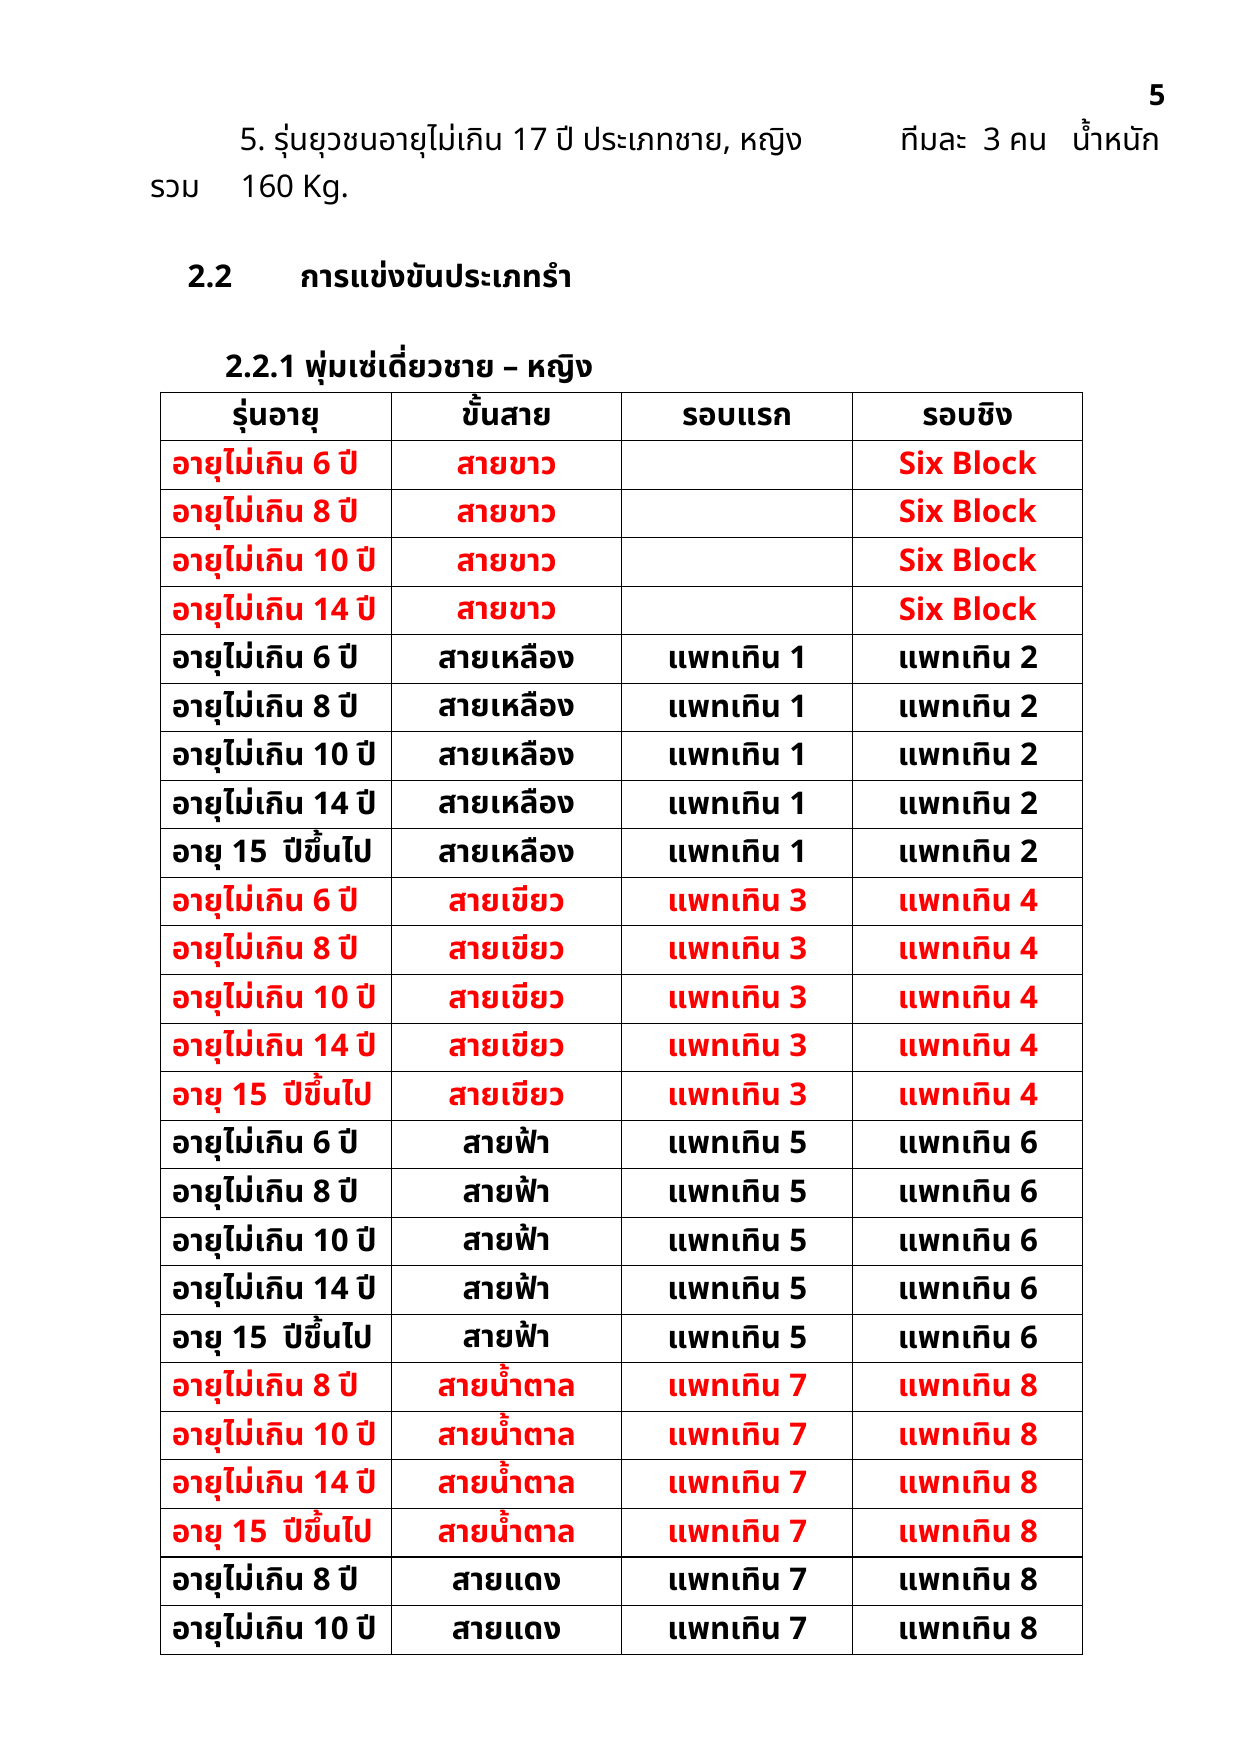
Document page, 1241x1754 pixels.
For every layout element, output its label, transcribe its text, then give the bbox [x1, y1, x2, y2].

table_cell สายขาว [392, 490, 621, 537]
table_cell สายน้ำตาล [392, 1509, 621, 1556]
table_cell อายุไม่เกิน 10 ปี [161, 538, 391, 586]
table_cell อายุ 15 ปีขึ้นไป [161, 829, 391, 877]
table_cell แพทเทิน 8 [853, 1363, 1082, 1411]
table_cell แพทเทิน 5 [622, 1121, 852, 1168]
table_cell แพทเทิน 2 [853, 635, 1082, 683]
table_cell สายขาว [392, 441, 621, 488]
table_cell แพทเทิน 7 [622, 1558, 852, 1605]
table_cell แพทเทิน 8 [853, 1606, 1082, 1653]
table_cell แพทเทิน 4 [853, 975, 1082, 1022]
table_cell สายเขียว [392, 926, 621, 974]
table_cell สายเหลือง [392, 781, 621, 828]
table_cell แพทเทิน 7 [622, 1363, 852, 1411]
table_cell อายุไม่เกิน 8 ปี [161, 926, 391, 974]
table_header รอบชิง [853, 393, 1082, 440]
table_cell แพทเทิน 5 [622, 1218, 852, 1265]
table_cell สายน้ำตาล [392, 1460, 621, 1508]
table_cell สายเขียว [392, 1024, 621, 1071]
table_cell อายุไม่เกิน 10 ปี [161, 1606, 391, 1653]
table_cell แพทเทิน 5 [622, 1266, 852, 1314]
table_cell สายเขียว [392, 975, 621, 1022]
table_cell อายุไม่เกิน 6 ปี [161, 1121, 391, 1168]
table_header ขั้นสาย [392, 393, 621, 440]
table_cell อายุ 15 ปีขึ้นไป [161, 1315, 391, 1362]
table_cell อายุไม่เกิน 14 ปี [161, 1266, 391, 1314]
table_cell สายเหลือง [392, 635, 621, 683]
table_cell Six Block [853, 587, 1082, 634]
table_cell สายขาว [392, 538, 621, 586]
table_cell แพทเทิน 3 [622, 1072, 852, 1119]
table_cell แพทเทิน 3 [622, 975, 852, 1022]
table_cell [622, 441, 852, 488]
table_cell สายเหลือง [392, 684, 621, 731]
table_cell อายุไม่เกิน 10 ปี [161, 732, 391, 780]
text 5. รุ่นยุวชนอายุไม่เกิน 17 ปี ประเภทชาย, หญิง ทีมละ 3 คน น้ำหนักรวม 160 Kg. [150, 116, 1165, 211]
table_cell อายุไม่เกิน 6 ปี [161, 635, 391, 683]
table_cell [622, 490, 852, 537]
table_cell แพทเทิน 3 [622, 878, 852, 925]
table_cell แพทเทิน 3 [622, 1024, 852, 1071]
text 2.2.1 พุ่มเซ่เดี่ยวชาย – หญิง [225, 344, 1165, 392]
table_cell อายุไม่เกิน 6 ปี [161, 441, 391, 488]
table_cell Six Block [853, 441, 1082, 488]
table_cell สายฟ้า [392, 1121, 621, 1168]
table_cell สายขาว [392, 587, 621, 634]
table_cell สายน้ำตาล [392, 1412, 621, 1459]
table_cell อายุไม่เกิน 10 ปี [161, 1412, 391, 1459]
table_header รอบแรก [622, 393, 852, 440]
table_cell อายุไม่เกิน 14 ปี [161, 587, 391, 634]
table_cell แพทเทิน 1 [622, 829, 852, 877]
table_cell สายฟ้า [392, 1218, 621, 1265]
table_cell แพทเทิน 4 [853, 926, 1082, 974]
list การแข่งขันประเภทรำ [187, 254, 1165, 302]
table_cell อายุไม่เกิน 10 ปี [161, 975, 391, 1022]
table_cell แพทเทิน 2 [853, 781, 1082, 828]
table_cell แพทเทิน 1 [622, 635, 852, 683]
table_cell แพทเทิน 1 [622, 781, 852, 828]
table_cell แพทเทิน 5 [622, 1169, 852, 1217]
table_cell สายเหลือง [392, 829, 621, 877]
table_cell อายุไม่เกิน 8 ปี [161, 490, 391, 537]
table_cell อายุไม่เกิน 8 ปี [161, 684, 391, 731]
table_cell สายฟ้า [392, 1169, 621, 1217]
table_cell แพทเทิน 6 [853, 1218, 1082, 1265]
table_cell แพทเทิน 6 [853, 1169, 1082, 1217]
table_cell แพทเทิน 2 [853, 732, 1082, 780]
table_cell อายุ 15 ปีขึ้นไป [161, 1072, 391, 1119]
table_cell อายุ 15 ปีขึ้นไป [161, 1509, 391, 1556]
table_cell แพทเทิน 1 [622, 732, 852, 780]
table_cell สายเหลือง [392, 732, 621, 780]
table_cell สายเขียว [392, 1072, 621, 1119]
table_cell แพทเทิน 1 [622, 684, 852, 731]
table_cell อายุไม่เกิน 14 ปี [161, 781, 391, 828]
table_cell แพทเทิน 4 [853, 878, 1082, 925]
table_cell [622, 587, 852, 634]
table_cell แพทเทิน 8 [853, 1509, 1082, 1556]
table_cell แพทเทิน 7 [622, 1460, 852, 1508]
table_cell แพทเทิน 3 [622, 926, 852, 974]
table_cell สายเขียว [392, 878, 621, 925]
table_header รุ่นอายุ [161, 393, 391, 440]
table_cell แพทเทิน 6 [853, 1121, 1082, 1168]
table_cell อายุไม่เกิน 14 ปี [161, 1024, 391, 1071]
table_cell แพทเทิน 6 [853, 1266, 1082, 1314]
table_cell สายฟ้า [392, 1315, 621, 1362]
table_cell อายุไม่เกิน 6 ปี [161, 878, 391, 925]
table_cell Six Block [853, 490, 1082, 537]
table_cell สายฟ้า [392, 1266, 621, 1314]
table_cell อายุไม่เกิน 8 ปี [161, 1558, 391, 1605]
table_cell [622, 538, 852, 586]
table_cell สายแดง [392, 1558, 621, 1605]
table_cell แพทเทิน 7 [622, 1606, 852, 1653]
table_cell สายน้ำตาล [392, 1363, 621, 1411]
table_cell อายุไม่เกิน 10 ปี [161, 1218, 391, 1265]
table_cell แพทเทิน 4 [853, 1024, 1082, 1071]
table_cell แพทเทิน 8 [853, 1558, 1082, 1605]
table_cell แพทเทิน 8 [853, 1460, 1082, 1508]
table_cell แพทเทิน 2 [853, 684, 1082, 731]
table_cell แพทเทิน 8 [853, 1412, 1082, 1459]
table_cell แพทเทิน 4 [853, 1072, 1082, 1119]
table_cell อายุไม่เกิน 8 ปี [161, 1169, 391, 1217]
table_cell แพทเทิน 7 [622, 1509, 852, 1556]
table_cell แพทเทิน 2 [853, 829, 1082, 877]
table_cell Six Block [853, 538, 1082, 586]
table_cell อายุไม่เกิน 8 ปี [161, 1363, 391, 1411]
table_cell แพทเทิน 5 [622, 1315, 852, 1362]
table_cell แพทเทิน 7 [622, 1412, 852, 1459]
table_cell สายแดง [392, 1606, 621, 1653]
table_cell อายุไม่เกิน 14 ปี [161, 1460, 391, 1508]
table_cell แพทเทิน 6 [853, 1315, 1082, 1362]
